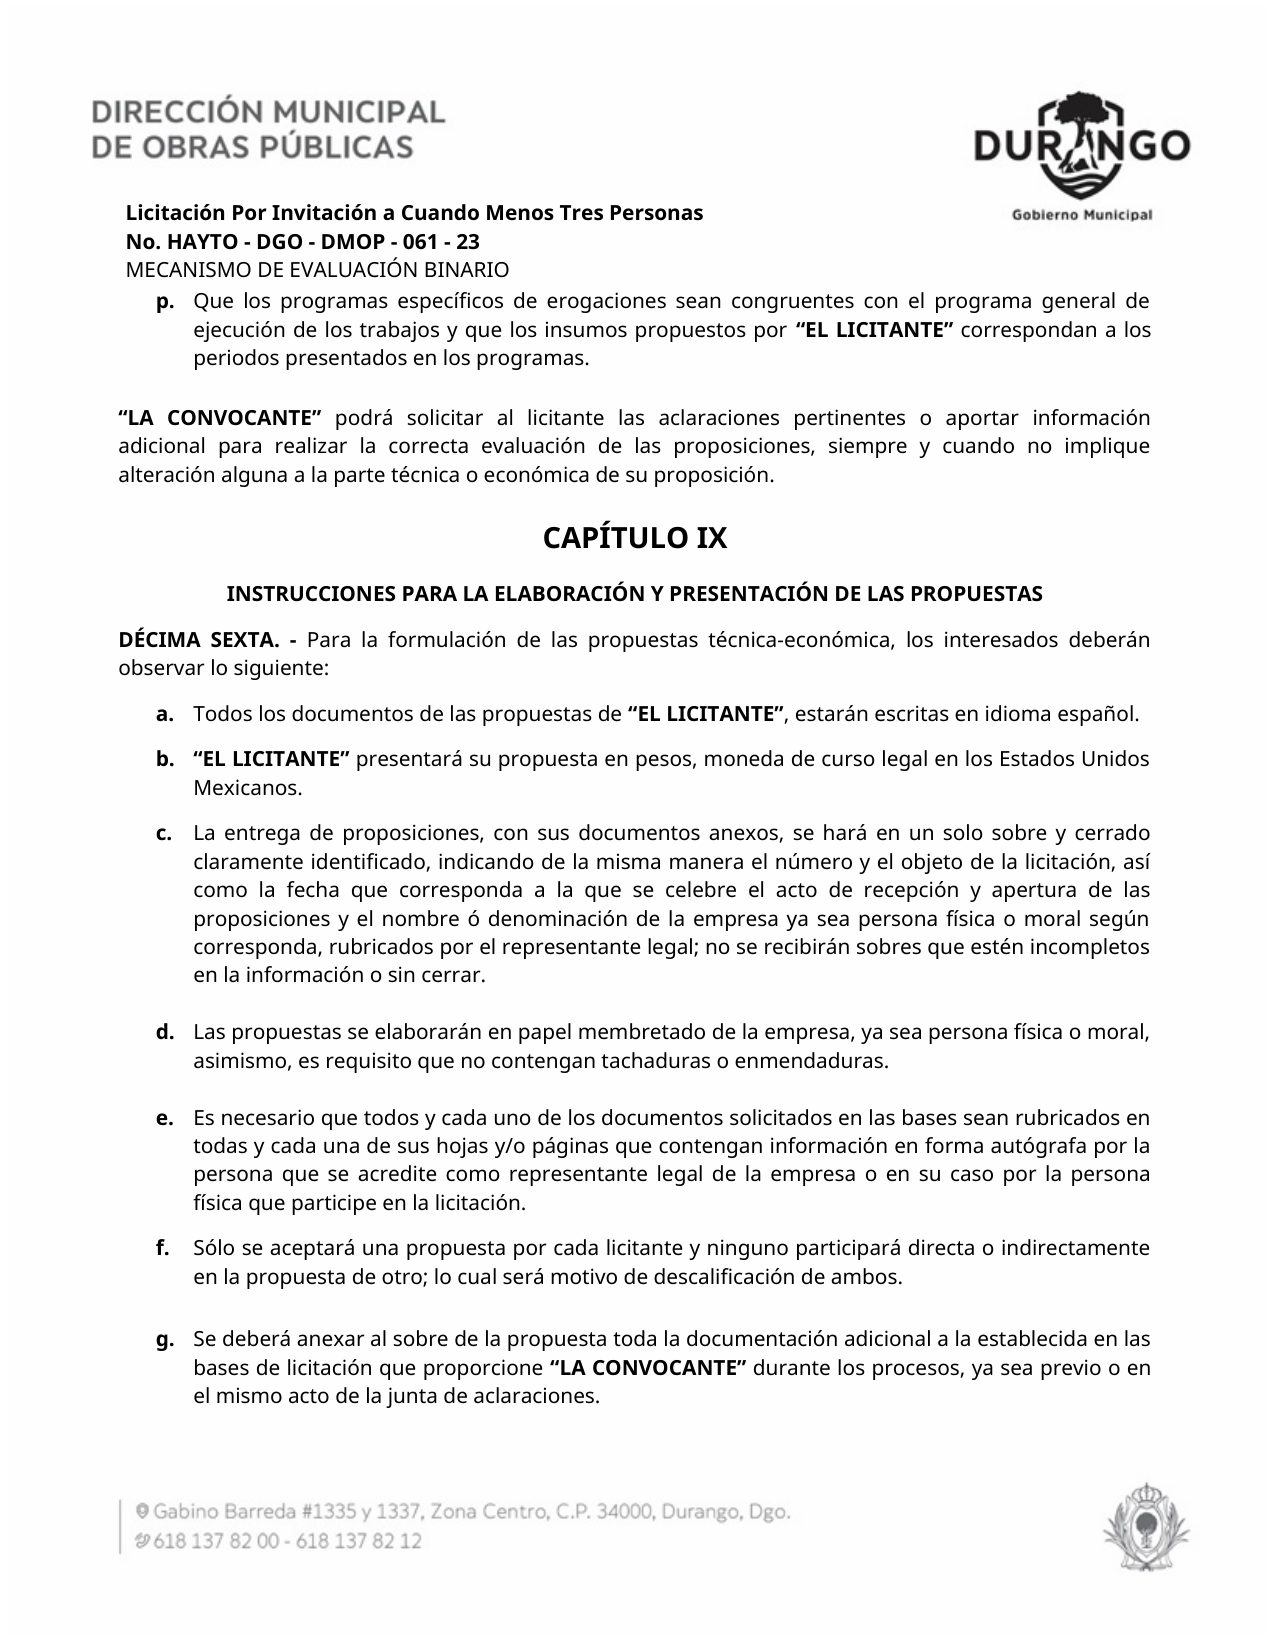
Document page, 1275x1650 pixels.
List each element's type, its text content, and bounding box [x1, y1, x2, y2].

list Que los programas específicos de erogaciones sean congruentes con el programa general de ejecución de los trabajos y que los insumos propuestos por “EL LICITANTE” correspondan a los periodos presentados en los programas. [156, 287, 1152, 372]
text CAPÍTULO IX [118, 517, 1152, 557]
text INSTRUCCIONES PARA LA ELABORACIÓN Y PRESENTACIÓN DE LAS PROPUESTAS [118, 579, 1152, 608]
picture [7, 5, 1269, 1635]
list Sólo se aceptará una propuesta por cada licitante y ninguno participará directa o indirectamente en la propuesta de otro; lo cual será motivo de descalificación de ambos. [156, 1233, 1152, 1290]
list Todos los documentos de las propuestas de “EL LICITANTE”, estarán escritas en idioma español. [156, 699, 1152, 727]
list Las propuestas se elaborarán en papel membretado de la empresa, ya sea persona física o moral, asimismo, es requisito que no contengan tachaduras o enmendaduras. [156, 1017, 1152, 1074]
list Es necesario que todos y cada uno de los documentos solicitados en las bases sean rubricados en todas y cada una de sus hojas y/o páginas que contengan información en forma autógrafa por la persona que se acredite como representante legal de la empresa o en su caso por la persona física que participe en la licitación. [156, 1103, 1152, 1216]
list La entrega de proposiciones, con sus documentos anexos, se hará en un solo sobre y cerrado claramente identificado, indicando de la misma manera el número y el objeto de la licitación, así como la fecha que corresponda a la que se celebre el acto de recepción y apertura de las proposiciones y el nombre ó denominación de la empresa ya sea persona física o moral según corresponda, rubricados por el representante legal; no se recibirán sobres que estén incompletos en la información o sin cerrar. [156, 818, 1152, 989]
list Se deberá anexar al sobre de la propuesta toda la documentación adicional a la establecida en las bases de licitación que proporcione “LA CONVOCANTE” durante los procesos, ya sea previo o en el mismo acto de la junta de aclaraciones. [156, 1324, 1152, 1410]
list “EL LICITANTE” presentará su propuesta en pesos, moneda de curso legal en los Estados Unidos Mexicanos. [156, 744, 1152, 801]
text DÉCIMA SEXTA. - Para la formulación de las propuestas técnica-económica, los interesados deberán observar lo siguiente: [118, 625, 1152, 682]
text “LA CONVOCANTE” podrá solicitar al licitante las aclaraciones pertinentes o aportar información adicional para realizar la correcta evaluación de las proposiciones, siempre y cuando no implique alteración alguna a la parte técnica o económica de su proposición. [118, 403, 1152, 488]
